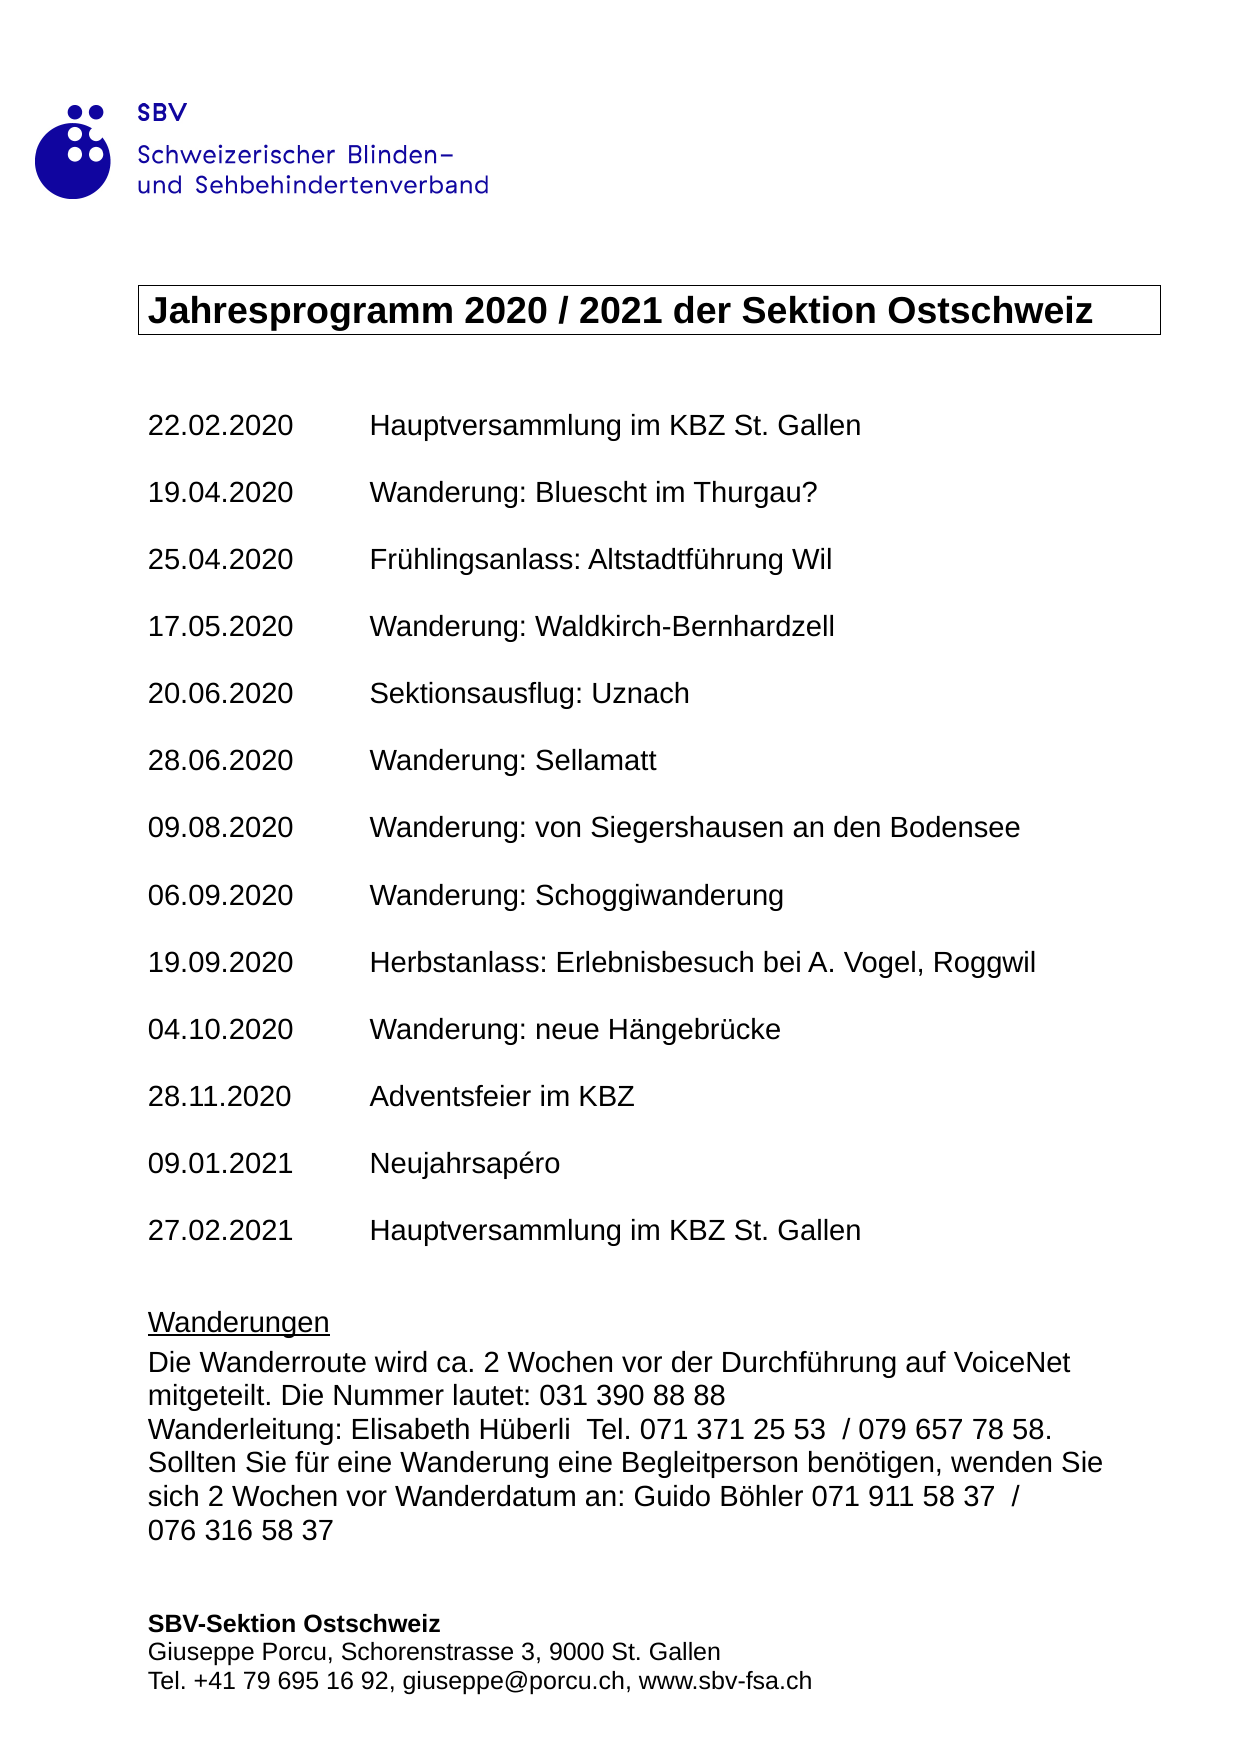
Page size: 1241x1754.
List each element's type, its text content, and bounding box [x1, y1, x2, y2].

text 28.06.2020 Wanderung: Sellamatt [148, 743, 1152, 777]
text 09.01.2021 Neujahrsapéro [148, 1146, 1152, 1179]
title Jahresprogramm 2020 / 2021 der Sektion Ostschweiz [139, 286, 1160, 334]
text 28.11.2020 Adventsfeier im KBZ [148, 1079, 1152, 1112]
text Die Wanderroute wird ca. 2 Wochen vor der Durchführung auf VoiceNet mitgeteilt. Die Nummer lautet: 031 390 88 88 [148, 1345, 1152, 1412]
picture [35, 103, 488, 199]
text 19.04.2020 Wanderung: Bluescht im Thurgau? [148, 475, 1152, 509]
text 20.06.2020 Sektionsausflug: Uznach [148, 676, 1152, 710]
text Sollten Sie für eine Wanderung eine Begleitperson benötigen, wenden Sie sich 2 Wochen vor Wanderdatum an: Guido Böhler 071 911 58 37 / 076 316 58 37 [148, 1446, 1152, 1546]
text 04.10.2020 Wanderung: neue Hängebrücke [148, 1012, 1152, 1045]
text Wanderleitung: Elisabeth Hüberli Tel. 071 371 25 53 / 079 657 78 58. [148, 1412, 1152, 1446]
text 06.09.2020 Wanderung: Schoggiwanderung [148, 878, 1152, 911]
text 09.08.2020 Wanderung: von Siegershausen an den Bodensee [148, 811, 1152, 844]
text 25.04.2020 Frühlingsanlass: Altstadtführung Wil [148, 542, 1152, 576]
text 19.09.2020 Herbstanlass: Erlebnisbesuch bei A. Vogel, Roggwil [148, 945, 1152, 978]
subtitle Wanderungen [148, 1305, 1152, 1339]
text 17.05.2020 Wanderung: Waldkirch-Bernhardzell [148, 609, 1152, 643]
text 27.02.2021 Hauptversammlung im KBZ St. Gallen [148, 1213, 1152, 1247]
text 22.02.2020 Hauptversammlung im KBZ St. Gallen [148, 408, 1152, 442]
